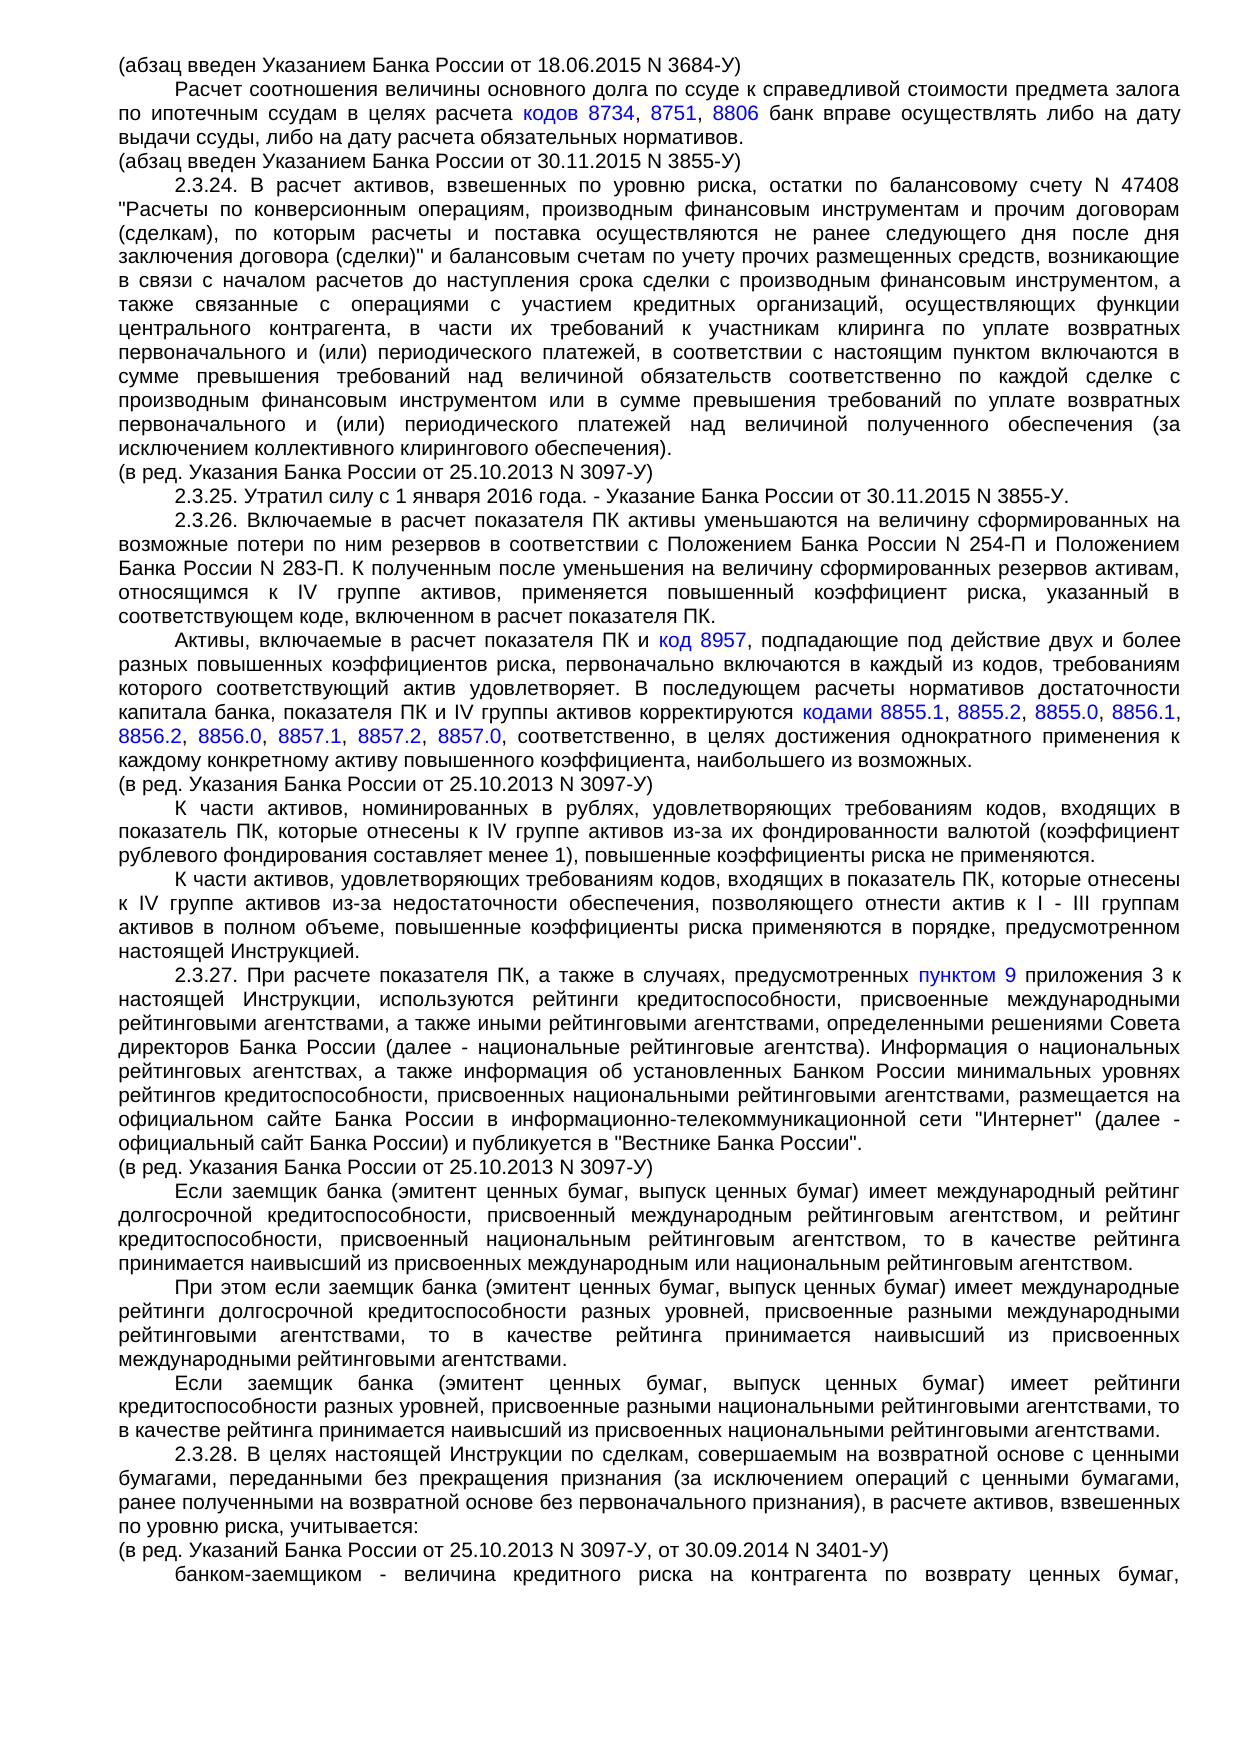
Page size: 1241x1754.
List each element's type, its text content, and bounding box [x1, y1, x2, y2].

text К части активов, номинированных в рублях, удовлетворяющих требованиям кодов, входящих в показатель ПК, которые отнесены к IV группе активов из-за их фондированности валютой (коэффициент рублевого фондирования составляет менее 1), повышенные коэффициенты риска не применяются. [118, 795, 1181, 867]
text 2.3.25. Утратил силу с 1 января 2016 года. - Указание Банка России от 30.11.2015 N 3855-У. [118, 484, 1181, 508]
text К части активов, удовлетворяющих требованиям кодов, входящих в показатель ПК, которые отнесены к IV группе активов из-за недостаточности обеспечения, позволяющего отнести актив к I - III группам активов в полном объеме, повышенные коэффициенты риска применяются в порядке, предусмотренном настоящей Инструкцией. [118, 867, 1181, 963]
text (абзац введен Указанием Банка России от 18.06.2015 N 3684-У) [118, 53, 1181, 77]
text Если заемщик банка (эмитент ценных бумаг, выпуск ценных бумаг) имеет международный рейтинг долгосрочной кредитоспособности, присвоенный международным рейтинговым агентством, и рейтинг кредитоспособности, присвоенный национальным рейтинговым агентством, то в качестве рейтинга принимается наивысший из присвоенных международным или национальным рейтинговым агентством. [118, 1179, 1181, 1274]
text Если заемщик банка (эмитент ценных бумаг, выпуск ценных бумаг) имеет рейтинги кредитоспособности разных уровней, присвоенные разными национальными рейтинговыми агентствами, то в качестве рейтинга принимается наивысший из присвоенных национальными рейтинговыми агентствами. [118, 1370, 1181, 1442]
text 2.3.28. В целях настоящей Инструкции по сделкам, совершаемым на возвратной основе с ценными бумагами, переданными без прекращения признания (за исключением операций с ценными бумагами, ранее полученными на возвратной основе без первоначального признания), в расчете активов, взвешенных по уровню риска, учитывается: [118, 1442, 1181, 1538]
text (в ред. Указания Банка России от 25.10.2013 N 3097-У) [118, 1155, 1181, 1179]
text (в ред. Указания Банка России от 25.10.2013 N 3097-У) [118, 460, 1181, 484]
text (абзац введен Указанием Банка России от 30.11.2015 N 3855-У) [118, 148, 1181, 172]
text 2.3.24. В расчет активов, взвешенных по уровню риска, остатки по балансовому счету N 47408 "Расчеты по конверсионным операциям, производным финансовым инструментам и прочим договорам (сделкам), по которым расчеты и поставка осуществляются не ранее следующего дня после дня заключения договора (сделки)" и балансовым счетам по учету прочих размещенных средств, возникающие в связи с началом расчетов до наступления срока сделки с производным финансовым инструментом, а также связанные с операциями с участием кредитных организаций, осуществляющих функции центрального контрагента, в части их требований к участникам клиринга по уплате возвратных первоначального и (или) периодического платежей, в соответствии с настоящим пунктом включаются в сумме превышения требований над величиной обязательств соответственно по каждой сделке с производным финансовым инструментом или в сумме превышения требований по уплате возвратных первоначального и (или) периодического платежей над величиной полученного обеспечения (за исключением коллективного клирингового обеспечения). [118, 172, 1181, 460]
text Расчет соотношения величины основного долга по ссуде к справедливой стоимости предмета залога по ипотечным ссудам в целях расчета кодов 8734, 8751, 8806 банк вправе осуществлять либо на дату выдачи ссуды, либо на дату расчета обязательных нормативов. [118, 77, 1181, 148]
text Активы, включаемые в расчет показателя ПК и код 8957, подпадающие под действие двух и более разных повышенных коэффициентов риска, первоначально включаются в каждый из кодов, требованиям которого соответствующий актив удовлетворяет. В последующем расчеты нормативов достаточности капитала банка, показателя ПК и IV группы активов корректируются кодами 8855.1, 8855.2, 8855.0, 8856.1, 8856.2, 8856.0, 8857.1, 8857.2, 8857.0, соответственно, в целях достижения однократного применения к каждому конкретному активу повышенного коэффициента, наибольшего из возможных. [118, 628, 1181, 771]
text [118, 1562, 1181, 1586]
text При этом если заемщик банка (эмитент ценных бумаг, выпуск ценных бумаг) имеет международные рейтинги долгосрочной кредитоспособности разных уровней, присвоенные разными международными рейтинговыми агентствами, то в качестве рейтинга принимается наивысший из присвоенных международными рейтинговыми агентствами. [118, 1274, 1181, 1370]
text 2.3.27. При расчете показателя ПК, а также в случаях, предусмотренных пунктом 9 приложения 3 к настоящей Инструкции, используются рейтинги кредитоспособности, присвоенные международными рейтинговыми агентствами, а также иными рейтинговыми агентствами, определенными решениями Совета директоров Банка России (далее - национальные рейтинговые агентства). Информация о национальных рейтинговых агентствах, а также информация об установленных Банком России минимальных уровнях рейтингов кредитоспособности, присвоенных национальными рейтинговыми агентствами, размещается на официальном сайте Банка России в информационно-телекоммуникационной сети "Интернет" (далее - официальный сайт Банка России) и публикуется в "Вестнике Банка России". [118, 963, 1181, 1155]
text (в ред. Указания Банка России от 25.10.2013 N 3097-У) [118, 771, 1181, 795]
text 2.3.26. Включаемые в расчет показателя ПК активы уменьшаются на величину сформированных на возможные потери по ним резервов в соответствии с Положением Банка России N 254-П и Положением Банка России N 283-П. К полученным после уменьшения на величину сформированных резервов активам, относящимся к IV группе активов, применяется повышенный коэффициент риска, указанный в соответствующем коде, включенном в расчет показателя ПК. [118, 508, 1181, 628]
text (в ред. Указаний Банка России от 25.10.2013 N 3097-У, от 30.09.2014 N 3401-У) [118, 1538, 1181, 1562]
